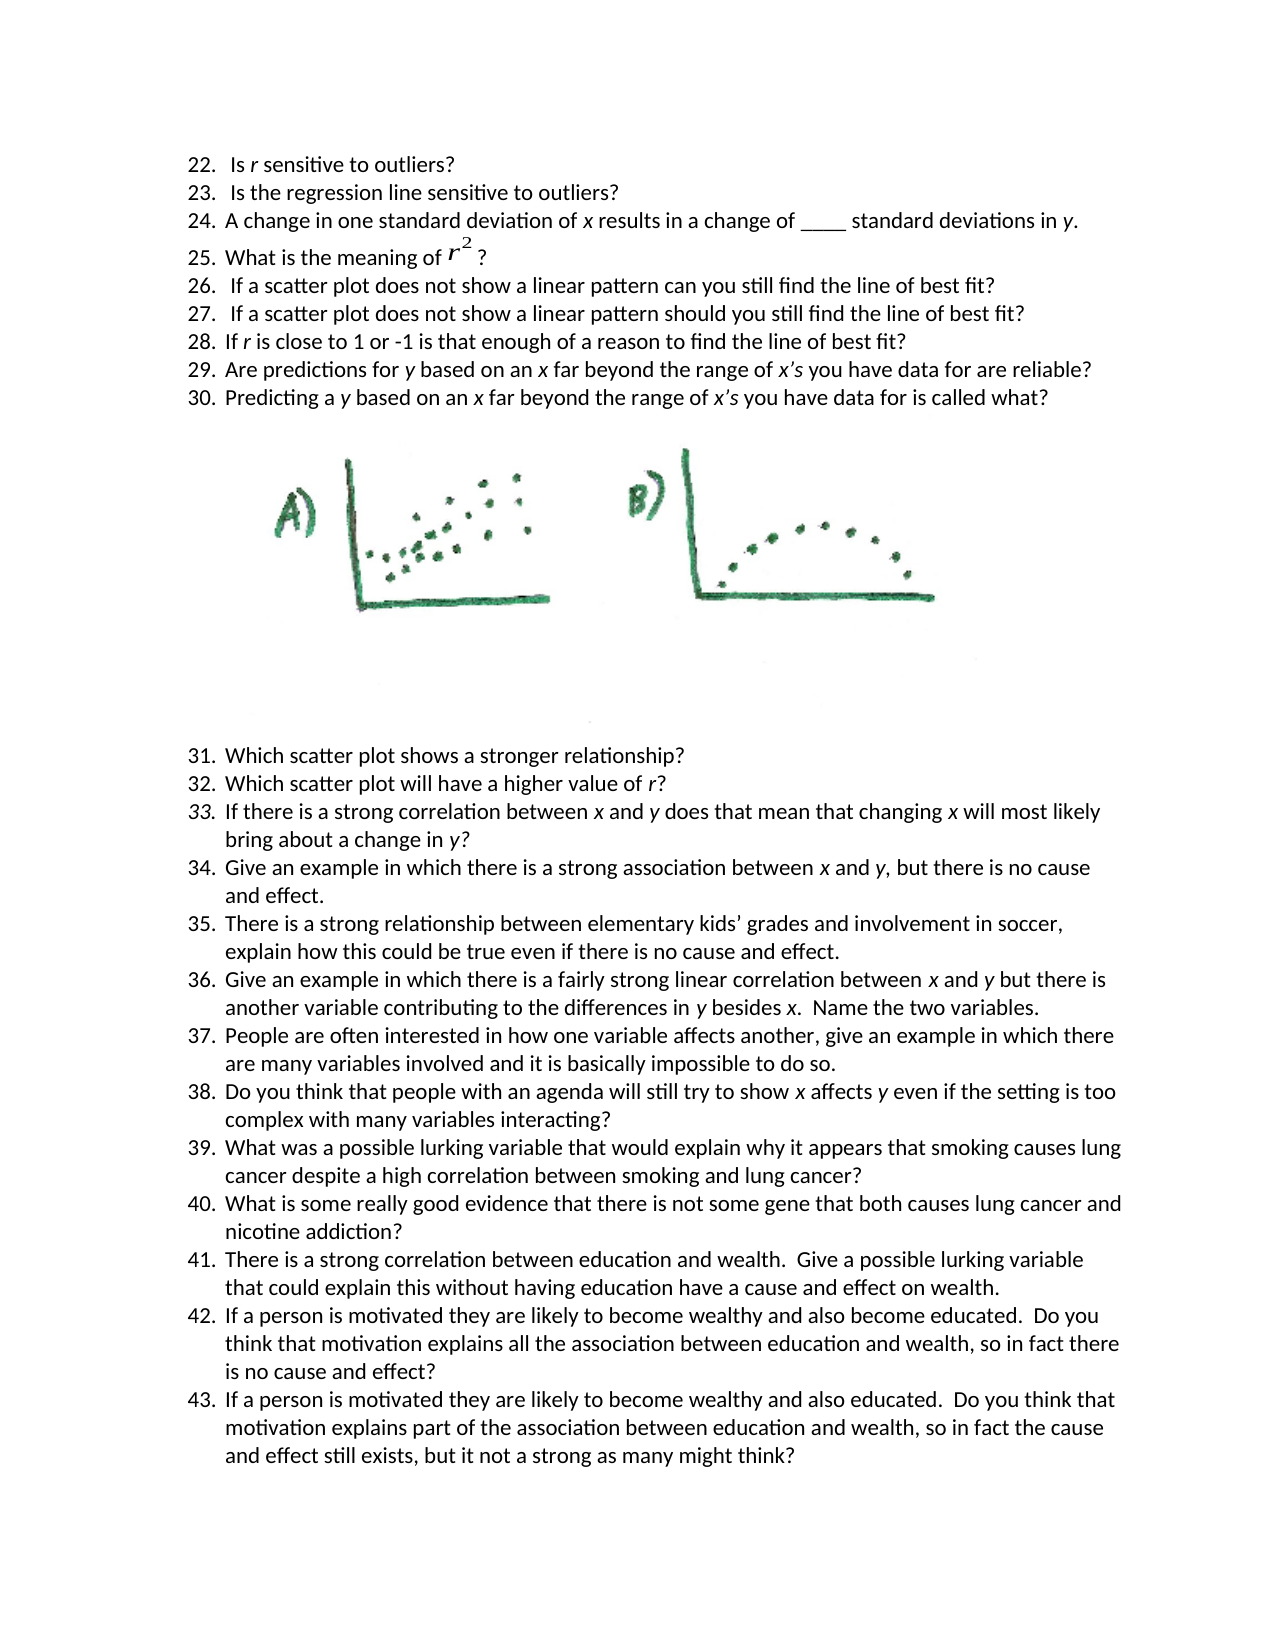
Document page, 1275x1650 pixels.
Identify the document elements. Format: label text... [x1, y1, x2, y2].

list Give an example in which there is a fairly strong linear correlation between x and y but there is another variable contributing to the differences in y besides x. Name the two variables. [187, 965, 1125, 1021]
list If r is close to 1 or -1 is that enough of a reason to find the line of best fit? [187, 327, 1125, 355]
list Give an example in which there is a strong association between x and y, but there is no cause and effect. [187, 853, 1125, 909]
list What was a possible lurking variable that would explain why it appears that smoking causes lung cancer despite a high correlation between smoking and lung cancer? [187, 1133, 1125, 1189]
picture [225, 411, 977, 723]
list If a person is motivated they are likely to become wealthy and also become educated. Do you think that motivation explains all the association between education and wealth, so in fact there is no cause and effect? [187, 1301, 1125, 1386]
list If a scatter plot does not show a linear pattern should you still find the line of best fit? [187, 299, 1125, 327]
list What is the meaning of ? [187, 234, 1125, 271]
list If a person is motivated they are likely to become wealthy and also educated. Do you think that motivation explains part of the association between education and wealth, so in fact the cause and effect still exists, but it not a strong as many might think? [187, 1386, 1125, 1469]
list Which scatter plot will have a higher value of r? [187, 769, 1125, 797]
list Do you think that people with an agenda will still try to show x affects y even if the setting is too complex with many variables interacting? [187, 1077, 1125, 1133]
list Is r sensitive to outliers? [187, 150, 1125, 178]
list There is a strong relationship between elementary kids’ grades and involvement in soccer, explain how this could be true even if there is no cause and effect. [187, 909, 1125, 965]
list If a scatter plot does not show a linear pattern can you still find the line of best fit? [187, 271, 1125, 299]
list What is some really good evidence that there is not some gene that both causes lung cancer and nicotine addiction? [187, 1189, 1125, 1245]
list If there is a strong correlation between x and y does that mean that changing x will most likely bring about a change in y? [187, 797, 1125, 853]
list Predicting a y based on an x far beyond the range of x’s you have data for is called what? [187, 383, 1125, 411]
list Which scatter plot shows a stronger relationship? [187, 741, 1125, 769]
list Are predictions for y based on an x far beyond the range of x’s you have data for are reliable? [187, 355, 1125, 383]
list People are often interested in how one variable affects another, give an example in which there are many variables involved and it is basically impossible to do so. [187, 1021, 1125, 1077]
list A change in one standard deviation of x results in a change of ____ standard deviations in y. [187, 206, 1125, 234]
list Is the regression line sensitive to outliers? [187, 178, 1125, 206]
list There is a strong correlation between education and wealth. Give a possible lurking variable that could explain this without having education have a cause and effect on wealth. [187, 1245, 1125, 1301]
